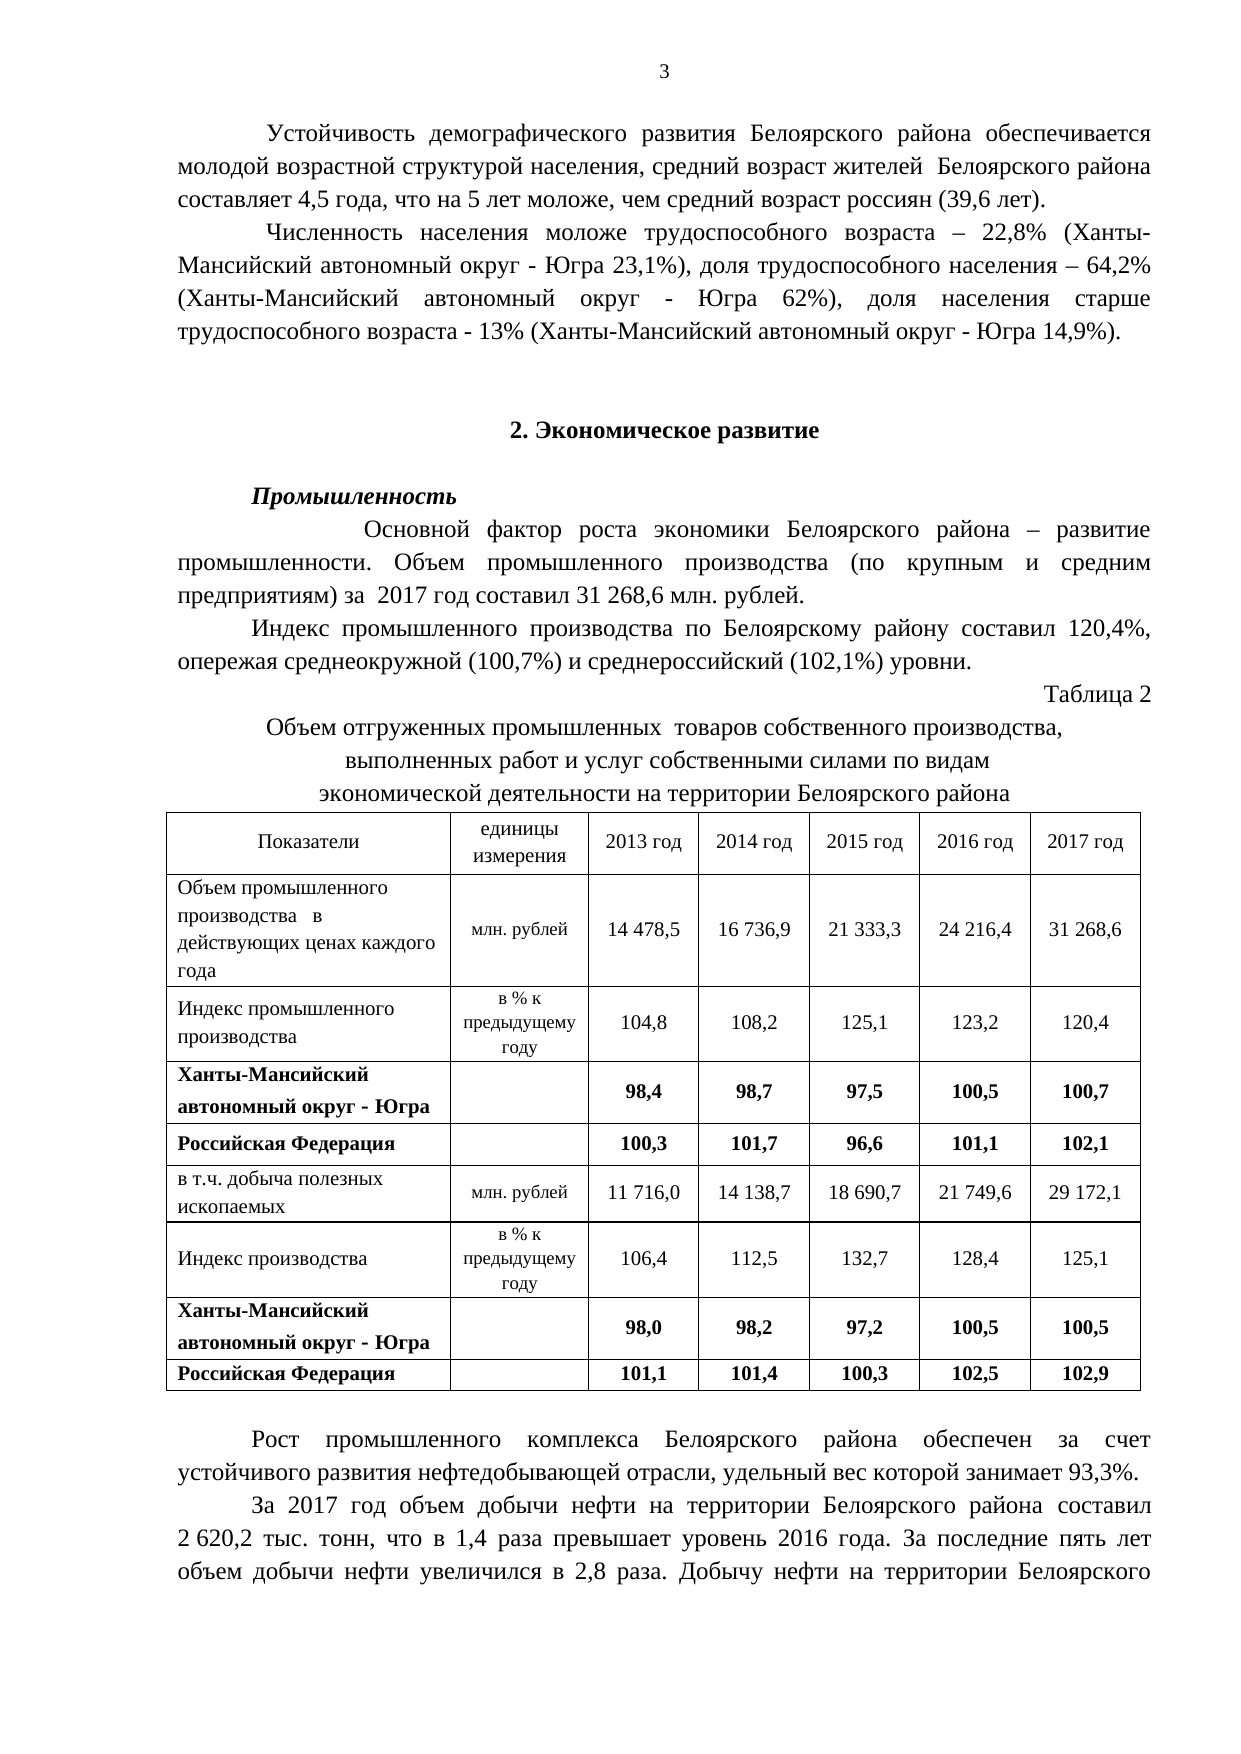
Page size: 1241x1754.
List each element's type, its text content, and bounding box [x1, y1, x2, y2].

table_cell Ханты-Мансийский автономный округ - Югра [167, 1062, 450, 1123]
table_cell 98,7 [699, 1062, 809, 1123]
table_cell млн. рублей [451, 1166, 588, 1221]
table_cell 96,6 [810, 1124, 919, 1165]
table_cell Объем промышленного производства в действующих ценах каждого года [167, 875, 450, 986]
table_cell 21 749,6 [920, 1166, 1030, 1221]
table_cell 101,7 [699, 1124, 809, 1165]
text Объем отгруженных промышленных товаров собственного производства, выполненных работ и услуг собственными силами по видам [177, 712, 1152, 774]
text 2. Экономическое развитие [177, 415, 1152, 444]
text экономической деятельности на территории Белоярского района [177, 778, 1152, 807]
table_cell Российская Федерация [167, 1124, 450, 1165]
table_cell [451, 1062, 588, 1123]
table_cell 29 172,1 [1031, 1166, 1140, 1221]
table_cell Российская Федерация [167, 1360, 450, 1390]
table_cell 97,5 [810, 1062, 919, 1123]
table_cell 102,1 [1031, 1124, 1140, 1165]
table_cell в % к предыдущему году [451, 987, 588, 1061]
table_cell 108,2 [699, 987, 809, 1061]
table_cell 123,2 [920, 987, 1030, 1061]
table_cell 100,3 [589, 1124, 698, 1165]
table_cell 104,8 [589, 987, 698, 1061]
table_cell 98,2 [699, 1298, 809, 1359]
table_cell млн. рублей [451, 875, 588, 986]
table_cell 101,1 [920, 1124, 1030, 1165]
table_header 2016 год [920, 813, 1030, 874]
table_header 2014 год [699, 813, 809, 874]
table_cell 106,4 [589, 1223, 698, 1297]
table_cell 125,1 [1031, 1223, 1140, 1297]
table_cell 112,5 [699, 1223, 809, 1297]
table_cell 11 716,0 [589, 1166, 698, 1221]
table_cell 24 216,4 [920, 875, 1030, 986]
table_cell 125,1 [810, 987, 919, 1061]
table_header 2013 год [589, 813, 698, 874]
table_cell 21 333,3 [810, 875, 919, 986]
table_cell в % к предыдущему году [451, 1223, 588, 1297]
table_cell 101,1 [589, 1360, 698, 1390]
table_cell 102,9 [1031, 1360, 1140, 1390]
table_cell 14 478,5 [589, 875, 698, 986]
table_cell [451, 1298, 588, 1359]
table_header Показатели [167, 813, 450, 874]
table_header 2017 год [1031, 813, 1140, 874]
text Рост промышленного комплекса Белоярского района обеспечен за счет устойчивого развития нефтедобывающей отрасли, удельный вес которой занимает 93,3%. [177, 1424, 1152, 1486]
table_cell 128,4 [920, 1223, 1030, 1297]
table_header единицы измерения [451, 813, 588, 874]
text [177, 1490, 1152, 1585]
table_cell 132,7 [810, 1223, 919, 1297]
table_cell 100,3 [810, 1360, 919, 1390]
table_cell [451, 1360, 588, 1390]
table_cell Ханты-Мансийский автономный округ - Югра [167, 1298, 450, 1359]
table_cell 18 690,7 [810, 1166, 919, 1221]
table_cell 100,5 [920, 1298, 1030, 1359]
table_header 2015 год [810, 813, 919, 874]
table_cell 100,5 [920, 1062, 1030, 1123]
table_cell Индекс промышленного производства [167, 987, 450, 1061]
table_cell 100,5 [1031, 1298, 1140, 1359]
table_cell 98,4 [589, 1062, 698, 1123]
table_cell 100,7 [1031, 1062, 1140, 1123]
table_cell 98,0 [589, 1298, 698, 1359]
text Численность населения моложе трудоспособного возраста – 22,8% (Ханты-Мансийский автономный округ - Югра 23,1%), доля трудоспособного населения – 64,2% (Ханты-Мансийский автономный округ - Югра 62%), доля населения старше трудоспособного возраста - 13% (Ханты-Мансийский автономный округ - Югра 14,9%). [177, 217, 1152, 345]
table_cell Индекс производства [167, 1223, 450, 1297]
text Индекс промышленного производства по Белоярскому району составил 120,4%, опережая среднеокружной (100,7%) и среднероссийский (102,1%) уровни. [177, 613, 1152, 675]
text Таблица 2 [177, 679, 1152, 708]
table_cell 102,5 [920, 1360, 1030, 1390]
text Промышленность [177, 481, 1152, 510]
text Основной фактор роста экономики Белоярского района – развитие промышленности. Объем промышленного производства (по крупным и средним предприятиям) за 2017 год составил 31 268,6 млн. рублей. [177, 514, 1152, 609]
text Устойчивость демографического развития Белоярского района обеспечивается молодой возрастной структурой населения, средний возраст жителей Белоярского района составляет 4,5 года, что на 5 лет моложе, чем средний возраст россиян (39,6 лет). [177, 118, 1152, 213]
table_cell [451, 1124, 588, 1165]
table_cell 14 138,7 [699, 1166, 809, 1221]
table_cell 120,4 [1031, 987, 1140, 1061]
table_cell 97,2 [810, 1298, 919, 1359]
table_cell 31 268,6 [1031, 875, 1140, 986]
table_cell 16 736,9 [699, 875, 809, 986]
table_cell в т.ч. добыча полезных ископаемых [167, 1166, 450, 1221]
table_cell 101,4 [699, 1360, 809, 1390]
